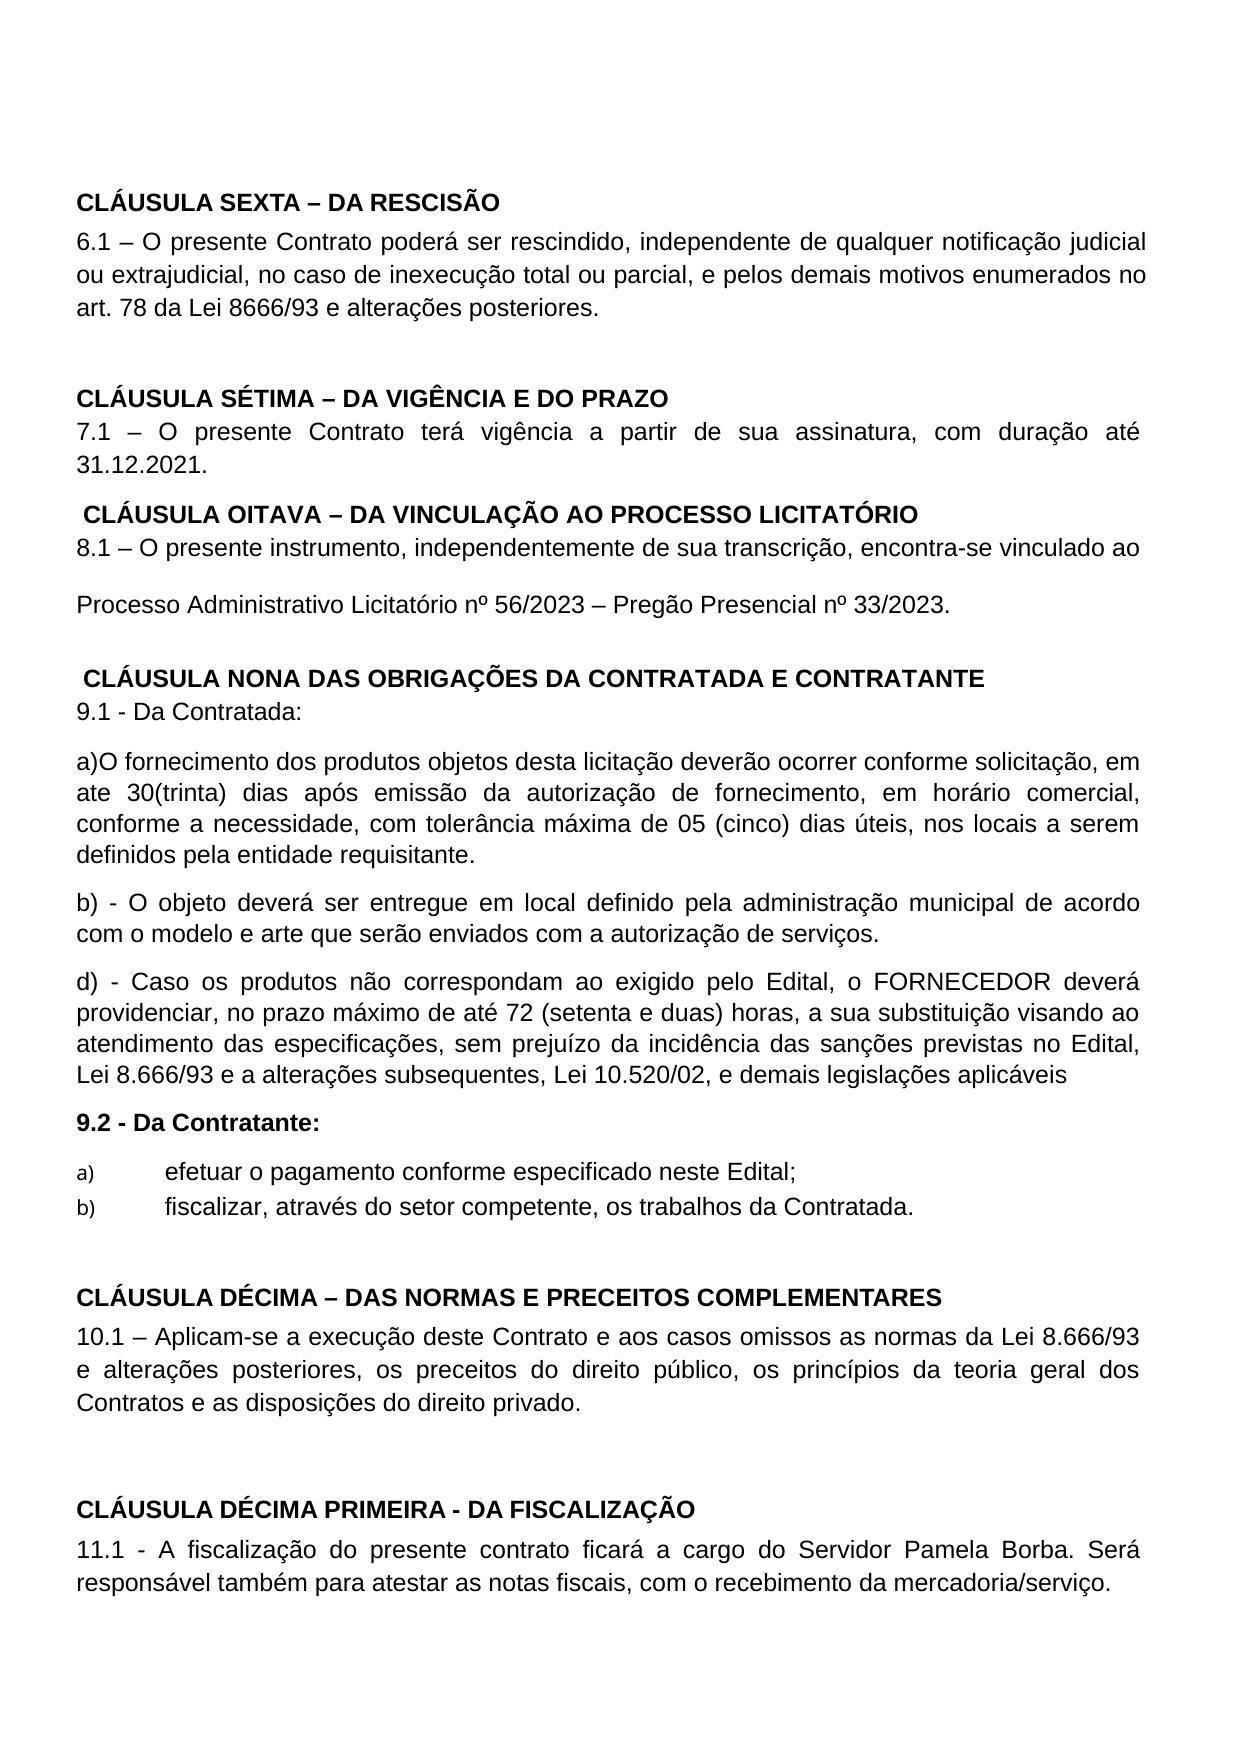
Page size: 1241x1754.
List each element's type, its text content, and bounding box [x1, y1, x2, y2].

text 9.1 - Da Contratada: [76, 697, 1142, 726]
text 8.1 – O presente instrumento, independentemente de sua transcrição, encontra-se vinculado ao Processo Administrativo Licitatório nº 56/2023 – Pregão Presencial nº 33/2023. [76, 533, 1142, 619]
text CLÁUSULA NONA DAS OBRIGAÇÕES DA CONTRATADA E CONTRATANTE [76, 664, 1148, 693]
text d) - Caso os produtos não correspondam ao exigido pelo Edital, o FORNECEDOR deverá providenciar, no prazo máximo de até 72 (setenta e duas) horas, a sua substituição visando ao atendimento das especificações, sem prejuízo da incidência das sanções previstas no Edital, Lei 8.666/93 e a alterações subsequentes, Lei 10.520/02, e demais legislações aplicáveis [76, 967, 1142, 1088]
text a)O fornecimento dos produtos objetos desta licitação deverão ocorrer conforme solicitação, em ate 30(trinta) dias após emissão da autorização de fornecimento, em horário comercial, conforme a necessidade, com tolerância máxima de 05 (cinco) dias úteis, nos locais a serem definidos pela entidade requisitante. [76, 747, 1142, 869]
text 11.1 - A fiscalização do presente contrato ficará a cargo do Servidor Pamela Borba. Será responsável também para atestar as notas fiscais, com o recebimento da mercadoria/serviço. [76, 1534, 1142, 1596]
text CLÁUSULA DÉCIMA PRIMEIRA - DA FISCALIZAÇÃO [76, 1495, 1148, 1524]
text 7.1 – O presente Contrato terá vigência a partir de sua assinatura, com duração até 31.12.2021. [76, 417, 1142, 479]
text 10.1 – Aplicam-se a execução deste Contrato e aos casos omissos as normas da Lei 8.666/93 e alterações posteriores, os preceitos do direito público, os princípios da teoria geral dos Contratos e as disposições do direito privado. [76, 1322, 1142, 1417]
text CLÁUSULA OITAVA – DA VINCULAÇÃO AO PROCESSO LICITATÓRIO [76, 500, 1148, 528]
text 9.2 - Da Contratante: [76, 1107, 1142, 1136]
list efetuar o pagamento conforme especificado neste Edital; [76, 1157, 1142, 1187]
text CLÁUSULA DÉCIMA – DAS NORMAS E PRECEITOS COMPLEMENTARES [76, 1283, 1148, 1312]
list fiscalizar, através do setor competente, os trabalhos da Contratada. [76, 1192, 1142, 1221]
text CLÁUSULA SEXTA – DA RESCISÃO [76, 187, 1148, 216]
text 6.1 – O presente Contrato poderá ser rescindido, independente de qualquer notificação judicial ou extrajudicial, no caso de inexecução total ou parcial, e pelos demais motivos enumerados no art. 78 da Lei 8666/93 e alterações posteriores. [76, 227, 1148, 322]
text b) - O objeto deverá ser entregue em local definido pela administração municipal de acordo com o modelo e arte que serão enviados com a autorização de serviços. [76, 888, 1142, 948]
text CLÁUSULA SÉTIMA – DA VIGÊNCIA E DO PRAZO [76, 384, 1148, 412]
